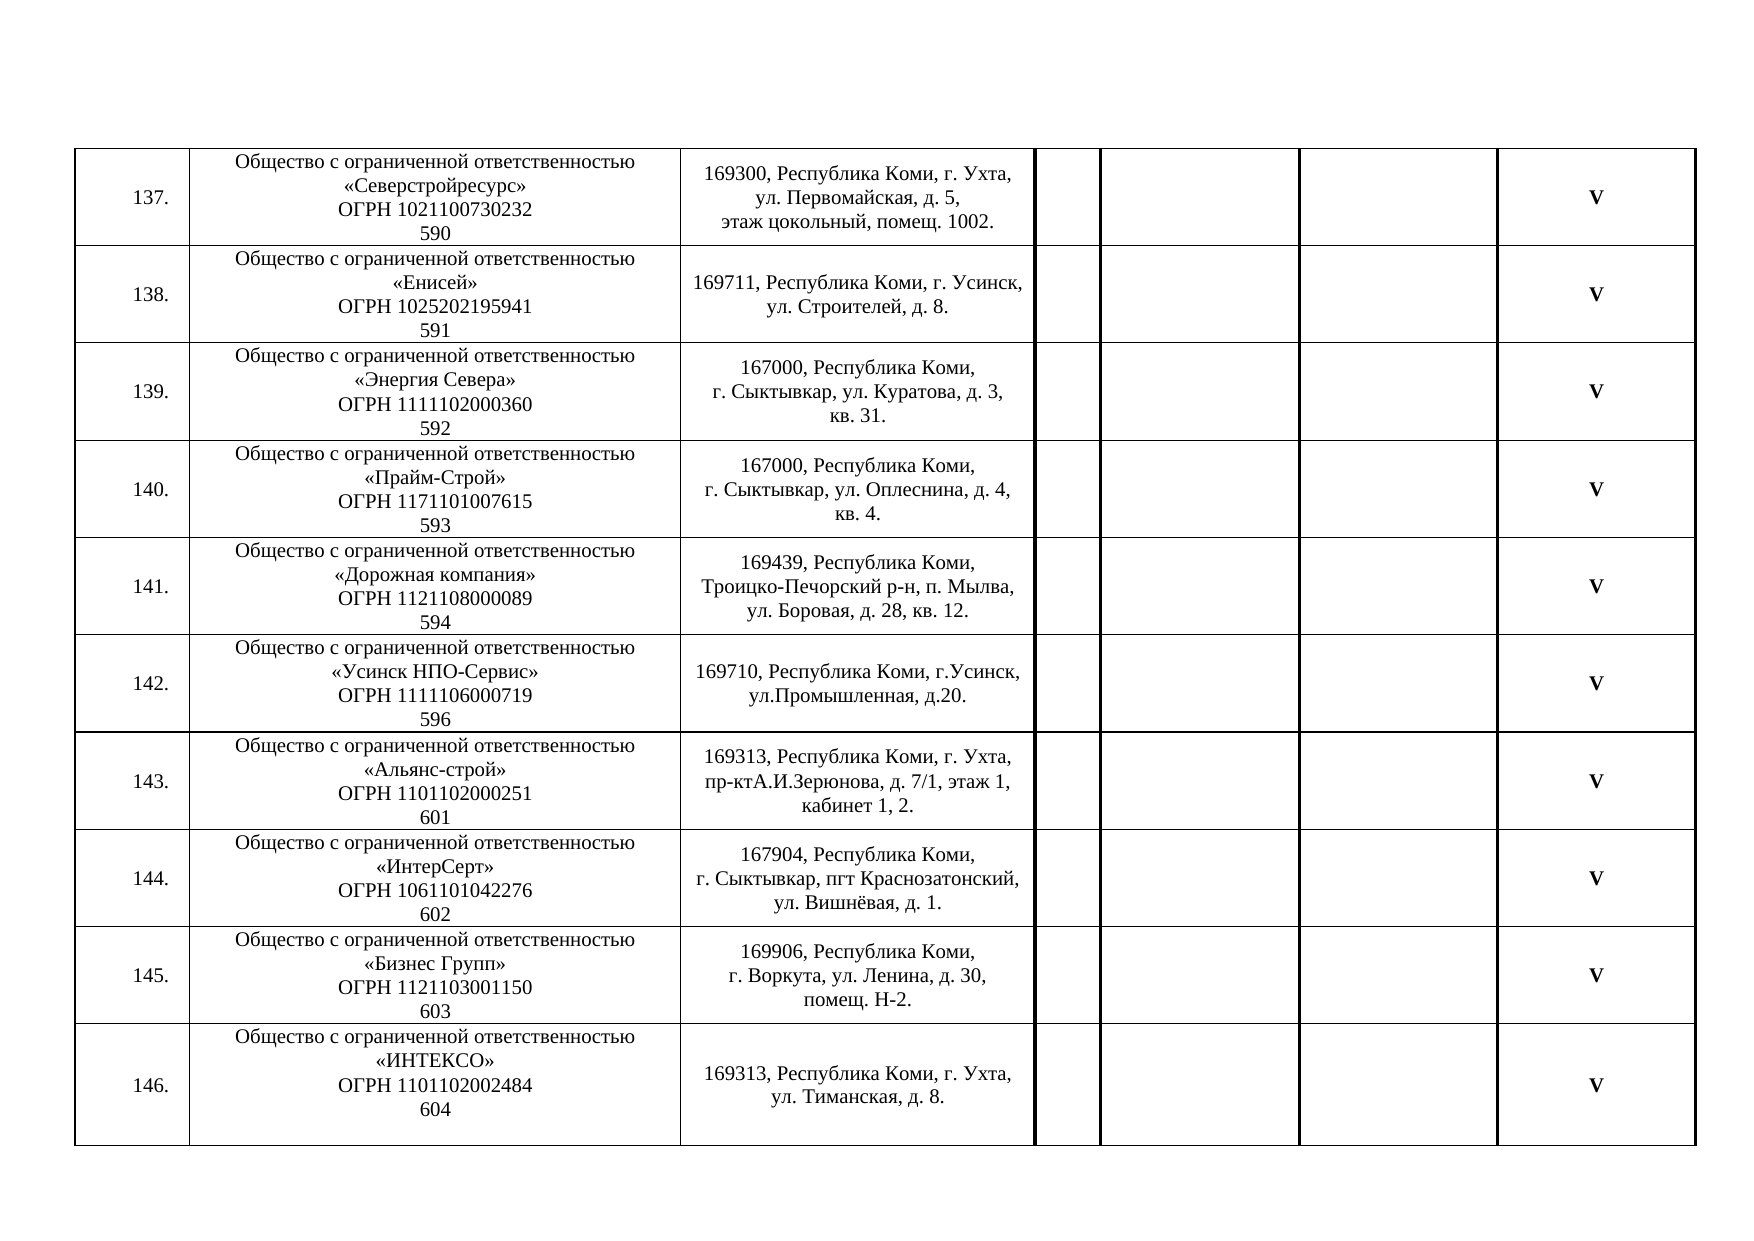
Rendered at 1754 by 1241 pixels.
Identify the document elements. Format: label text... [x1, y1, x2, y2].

table_cell 169710, Республика Коми, г.Усинск, ул.Промышленная, д.20. [681, 635, 1033, 731]
table_cell Общество с ограниченной ответственностью «Усинск НПО-Сервис» ОГРН 1111106000719 596 [190, 635, 680, 731]
table_cell [76, 441, 189, 537]
table_cell Общество с ограниченной ответственностью «Дорожная компания» ОГРН 1121108000089 594 [190, 538, 680, 634]
table_cell Общество с ограниченной ответственностью «Бизнес Групп» ОГРН 1121103001150 603 [190, 927, 680, 1023]
table_cell [76, 1024, 189, 1145]
table_cell [76, 927, 189, 1023]
table_cell V [1499, 246, 1694, 342]
table_cell 169313, Республика Коми, г. Ухта, ул. Тиманская, д. 8. [681, 1024, 1033, 1145]
table_cell [1102, 830, 1298, 926]
table_cell 167904, Республика Коми, г. Сыктывкар, пгт Краснозатонский, ул. Вишнёвая, д. 1. [681, 830, 1033, 926]
table_cell Общество с ограниченной ответственностью «ИНТЕКСО» ОГРН 1101102002484 604 [190, 1024, 680, 1145]
table_cell [1102, 149, 1298, 245]
table_cell [1102, 927, 1298, 1023]
table_cell Общество с ограниченной ответственностью «ИнтерСерт» ОГРН 1061101042276 602 [190, 830, 680, 926]
table_cell [1301, 733, 1496, 829]
table_cell 169300, Республика Коми, г. Ухта, ул. Первомайская, д. 5, этаж цокольный, помещ. 1002. [681, 149, 1033, 245]
table_cell [1301, 343, 1496, 439]
table_cell [76, 635, 189, 731]
table_cell [1102, 733, 1298, 829]
table_cell [1037, 441, 1099, 537]
table_cell V [1499, 1024, 1694, 1145]
table_cell [1037, 149, 1099, 245]
table_cell Общество с ограниченной ответственностью «Прайм-Строй» ОГРН 1171101007615 593 [190, 441, 680, 537]
table_cell [76, 246, 189, 342]
table_cell [1037, 538, 1099, 634]
table_cell 167000, Республика Коми, г. Сыктывкар, ул. Оплеснина, д. 4, кв. 4. [681, 441, 1033, 537]
table_cell [1301, 635, 1496, 731]
table_cell [1102, 246, 1298, 342]
table_cell Общество с ограниченной ответственностью «Альянс-строй» ОГРН 1101102000251 601 [190, 733, 680, 829]
table_cell [1301, 149, 1496, 245]
table_cell 169711, Республика Коми, г. Усинск, ул. Строителей, д. 8. [681, 246, 1033, 342]
table_cell [1102, 1024, 1298, 1145]
table_cell V [1499, 927, 1694, 1023]
table_cell [1301, 441, 1496, 537]
table_cell 169313, Республика Коми, г. Ухта, пр-ктА.И.Зерюнова, д. 7/1, этаж 1, кабинет 1, 2. [681, 733, 1033, 829]
table_cell [1301, 927, 1496, 1023]
table_cell [1301, 830, 1496, 926]
table_cell [1037, 733, 1099, 829]
table_cell V [1499, 733, 1694, 829]
table_cell Общество с ограниченной ответственностью «Энергия Севера» ОГРН 1111102000360 592 [190, 343, 680, 439]
table_cell [76, 343, 189, 439]
table_cell V [1499, 635, 1694, 731]
table_cell V [1499, 538, 1694, 634]
table_cell 167000, Республика Коми, г. Сыктывкар, ул. Куратова, д. 3, кв. 31. [681, 343, 1033, 439]
table_cell [1037, 830, 1099, 926]
table_cell 169439, Республика Коми, Троицко-Печорский р-н, п. Мылва, ул. Боровая, д. 28, кв. 12. [681, 538, 1033, 634]
table_cell [1102, 441, 1298, 537]
table_cell [1102, 538, 1298, 634]
table_cell [1301, 246, 1496, 342]
table_cell [1037, 246, 1099, 342]
table_cell [1037, 927, 1099, 1023]
table_cell Общество с ограниченной ответственностью «Северстройресурс» ОГРН 1021100730232 590 [190, 149, 680, 245]
table_cell V [1499, 343, 1694, 439]
table_cell [76, 149, 189, 245]
table_cell [1102, 635, 1298, 731]
table_cell V [1499, 830, 1694, 926]
table_cell [76, 733, 189, 829]
table_cell [1301, 1024, 1496, 1145]
table_cell [1037, 343, 1099, 439]
table_cell [76, 538, 189, 634]
table_cell [1102, 343, 1298, 439]
table_cell [76, 830, 189, 926]
table_cell [1301, 538, 1496, 634]
table_cell 169906, Республика Коми, г. Воркута, ул. Ленина, д. 30, помещ. Н-2. [681, 927, 1033, 1023]
table_cell [1037, 1024, 1099, 1145]
table_cell Общество с ограниченной ответственностью «Енисей» ОГРН 1025202195941 591 [190, 246, 680, 342]
table_cell V [1499, 441, 1694, 537]
table_cell V [1499, 149, 1694, 245]
table_cell [1037, 635, 1099, 731]
